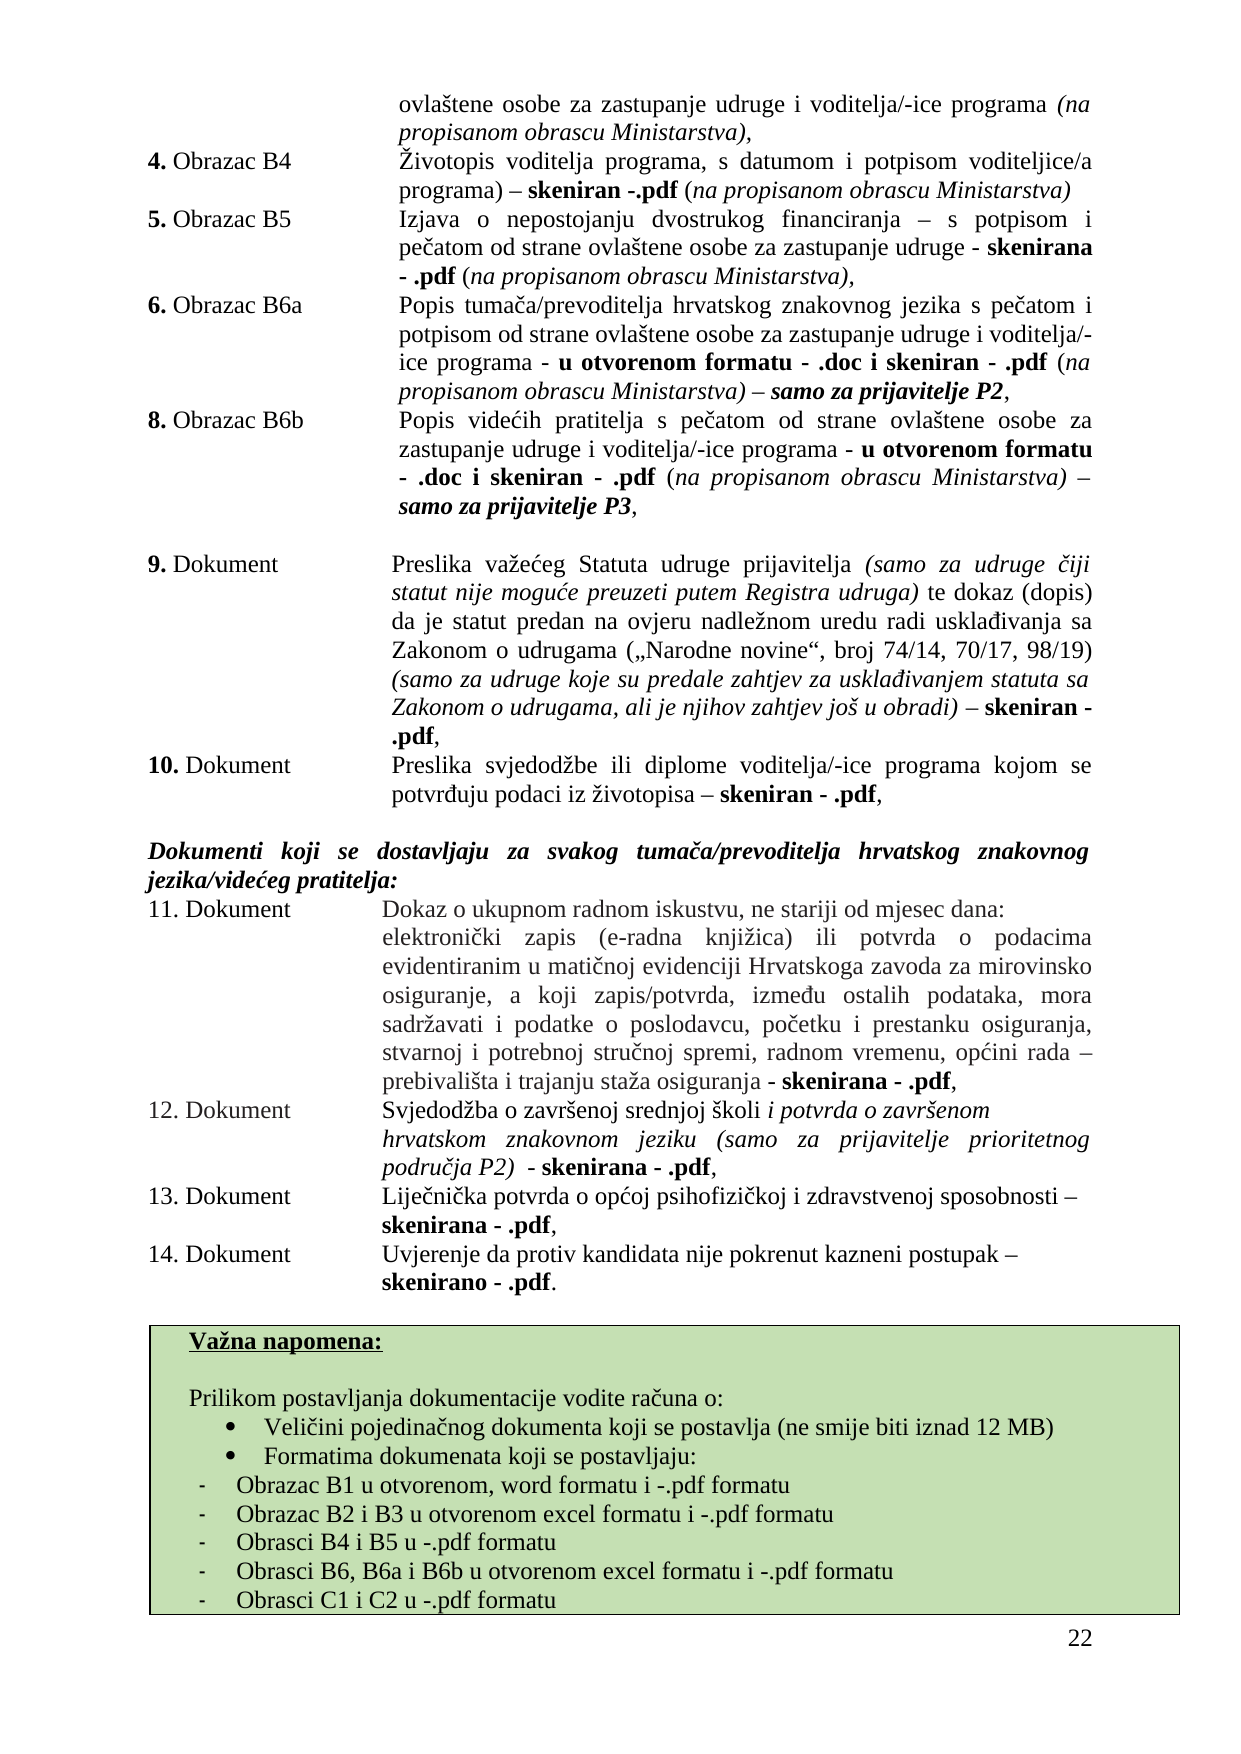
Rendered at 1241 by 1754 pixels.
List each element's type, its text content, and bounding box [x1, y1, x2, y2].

text 8. Obrazac B6b Popis videćih pratitelja s pečatom od strane ovlaštene osobe za zastupanje udruge i voditelja/-ice programa - u otvorenom formatu - .doc i skeniran - .pdf (na propisanom obrascu Ministarstva) – samo za prijavitelje P3, [148, 405, 1093, 520]
text 13. Dokument Liječnička potvrda o općoj psihofizičkoj i zdravstvenoj sposobnosti – [148, 1181, 1093, 1210]
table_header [151, 1326, 1179, 1614]
text 10. Dokument Preslika svjedodžbe ili diplome voditelja/-ice programa kojom se potvrđuju podaci iz životopisa – skeniran - .pdf, [148, 750, 1093, 807]
text 6. Obrazac B6a Popis tumača/prevoditelja hrvatskog znakovnog jezika s pečatom i potpisom od strane ovlaštene osobe za zastupanje udruge i voditelja/-ice programa - u otvorenom formatu - .doc i skeniran - .pdf (na propisanom obrascu Ministarstva) – samo za prijavitelje P2, [148, 290, 1093, 405]
text 4. Obrazac B4 Životopis voditelja programa, s datumom i potpisom voditeljice/a programa) – skeniran -.pdf (na propisanom obrascu Ministarstva) [148, 146, 1093, 204]
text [148, 89, 1093, 146]
text elektronički zapis (e-radna knjižica) ili potvrda o podacima evidentiranim u matičnoj evidenciji Hrvatskoga zavoda za mirovinsko osiguranje, a koji zapis/potvrda, između ostalih podataka, mora sadržavati i podatke o poslodavcu, početku i prestanku osiguranja, stvarnoj i potrebnoj stručnoj spremi, radnom vremenu, općini rada – prebivališta i trajanju staža osiguranja - skenirana - .pdf, [382, 922, 1093, 1095]
text 9. Dokument Preslika važećeg Statuta udruge prijavitelja (samo za udruge čiji statut nije moguće preuzeti putem Registra udruga) te dokaz (dopis) da je statut predan na ovjeru nadležnom uredu radi usklađivanja sa Zakonom o udrugama („Narodne novine“, broj 74/14, 70/17, 98/19) (samo za udruge koje su predale zahtjev za usklađivanjem statuta sa Zakonom o udrugama, ali je njihov zahtjev još u obradi) – skeniran - .pdf, [148, 549, 1093, 750]
text skenirana - .pdf, [148, 1210, 1093, 1239]
text hrvatskom znakovnom jeziku (samo za prijavitelje prioritetnog područja P2) - skenirana - .pdf, [382, 1124, 1093, 1181]
text 14. Dokument Uvjerenje da protiv kandidata nije pokrenut kazneni postupak – [148, 1239, 1093, 1267]
text Dokumenti koji se dostavljaju za svakog tumača/prevoditelja hrvatskog znakovnog jezika/videćeg pratitelja: [148, 836, 1093, 894]
text 12. Dokument Svjedodžba o završenoj srednjoj školi i potvrda o završenom [148, 1095, 1093, 1124]
text 11. Dokument Dokaz o ukupnom radnom iskustvu, ne stariji od mjesec dana: [148, 894, 1093, 922]
text 5. Obrazac B5 Izjava o nepostojanju dvostrukog financiranja – s potpisom i pečatom od strane ovlaštene osobe za zastupanje udruge - skenirana - .pdf (na propisanom obrascu Ministarstva), [148, 204, 1093, 290]
text skenirano - .pdf. [369, 1267, 1093, 1296]
